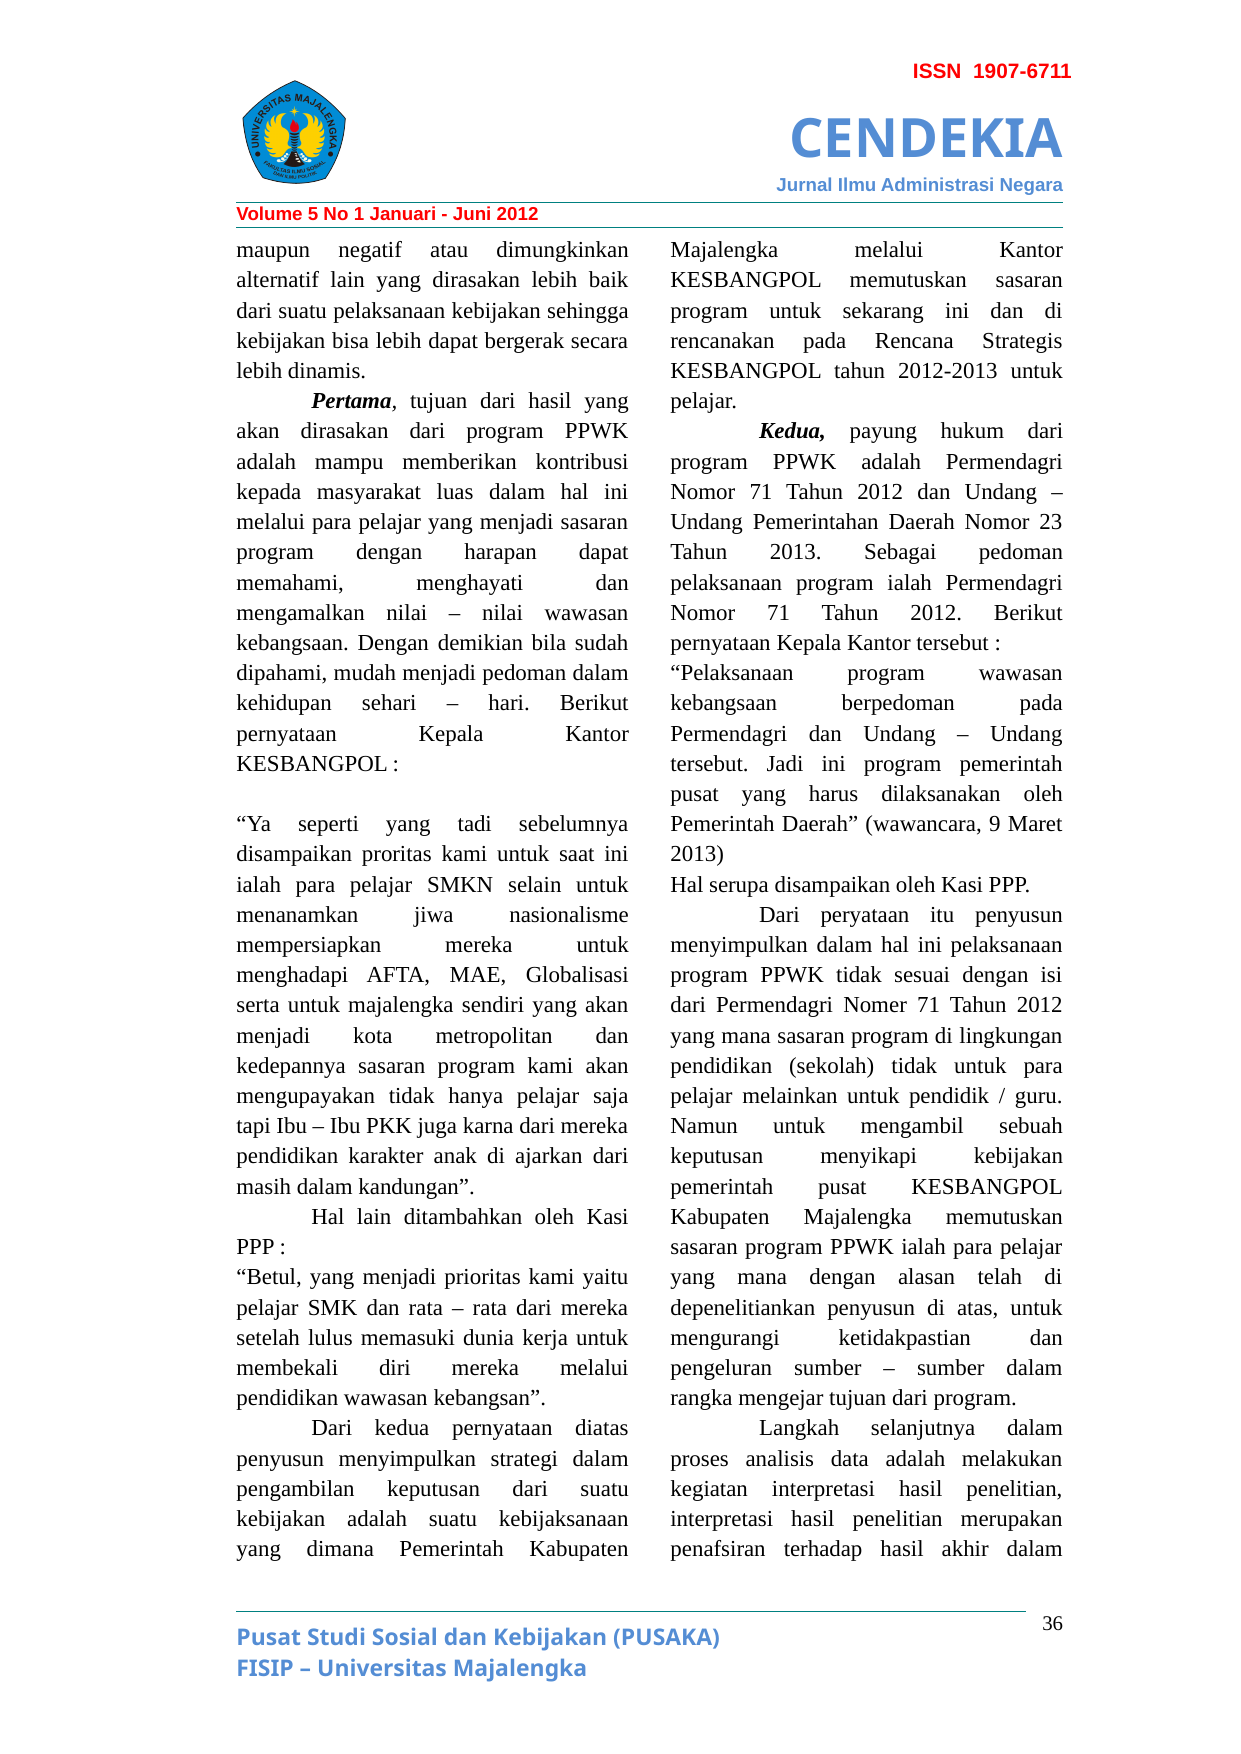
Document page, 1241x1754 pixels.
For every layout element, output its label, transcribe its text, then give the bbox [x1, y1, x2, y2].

text “Betul, yang menjadi prioritas kami yaitu pelajar SMK dan rata – rata dari mereka setelah lulus memasuki dunia kerja untuk membekali diri mereka melalui pendidikan wawasan kebangsan”. [236, 1263, 629, 1411]
text “Pelaksanaan program wawasan kebangsaan berpedoman pada Permendagri dan Undang – Undang tersebut. Jadi ini program pemerintah pusat yang harus dilaksanakan oleh Pemerintah Daerah” (wawancara, 9 Maret 2013) [670, 659, 1063, 867]
text Dari kedua pernyataan diatas penyusun menyimpulkan strategi dalam pengambilan keputusan dari suatu kebijakan adalah suatu kebijaksanaan yang dimana Pemerintah Kabupaten Majalengka melalui Kantor KESBANGPOL memutuskan sasaran program untuk sekarang ini dan di rencanakan pada Rencana Strategis KESBANGPOL tahun 2012-2013 untuk pelajar. [670, 236, 1063, 414]
text Hal serupa disampaikan oleh Kasi PPP. [670, 871, 1063, 897]
picture [240, 78, 350, 188]
text “Ya seperti yang tadi sebelumnya disampaikan proritas kami untuk saat ini ialah para pelajar SMKN selain untuk menanamkan jiwa nasionalisme mempersiapkan mereka untuk menghadapi AFTA, MAE, Globalisasi serta untuk majalengka sendiri yang akan menjadi kota metropolitan dan kedepannya sasaran program kami akan mengupayakan tidak hanya pelajar saja tapi Ibu – Ibu PKK juga karna dari mereka pendidikan karakter anak di ajarkan dari masih dalam kandungan”. [236, 810, 629, 1199]
text Hal lain ditambahkan oleh Kasi PPP : [236, 1203, 629, 1259]
text Pertama, tujuan dari hasil yang akan dirasakan dari program PPWK adalah mampu memberikan kontribusi kepada masyarakat luas dalam hal ini melalui para pelajar yang menjadi sasaran program dengan harapan dapat memahami, menghayati dan mengamalkan nilai – nilai wawasan kebangsaan. Dengan demikian bila sudah dipahami, mudah menjadi pedoman dalam kehidupan sehari – hari. Berikut pernyataan Kepala Kantor KESBANGPOL : [236, 387, 629, 776]
text Dari peryataan itu penyusun menyimpulkan dalam hal ini pelaksanaan program PPWK tidak sesuai dengan isi dari Permendagri Nomer 71 Tahun 2012 yang mana sasaran program di lingkungan pendidikan (sekolah) tidak untuk para pelajar melainkan untuk pendidik / guru. Namun untuk mengambil sebuah keputusan menyikapi kebijakan pemerintah pusat KESBANGPOL Kabupaten Majalengka memutuskan sasaran program PPWK ialah para pelajar yang mana dengan alasan telah di depenelitiankan penyusun di atas, untuk mengurangi ketidakpastian dan pengeluran sumber – sumber dalam rangka mengejar tujuan dari program. [670, 901, 1063, 1411]
text Kedua, payung hukum dari program PPWK adalah Permendagri Nomor 71 Tahun 2012 dan Undang – Undang Pemerintahan Daerah Nomor 23 Tahun 2013. Sebagai pedoman pelaksanaan program ialah Permendagri Nomor 71 Tahun 2012. Berikut pernyataan Kepala Kantor tersebut : [670, 418, 1063, 655]
text Dari kedua pernyataan diatas penyusun menyimpulkan strategi dalam pengambilan keputusan dari suatu kebijakan adalah suatu kebijaksanaan yang dimana Pemerintah Kabupaten Majalengka melalui Kantor KESBANGPOL memutuskan sasaran program untuk sekarang ini dan di rencanakan pada Rencana Strategis KESBANGPOL tahun 2012-2013 untuk pelajar. [236, 1414, 629, 1562]
